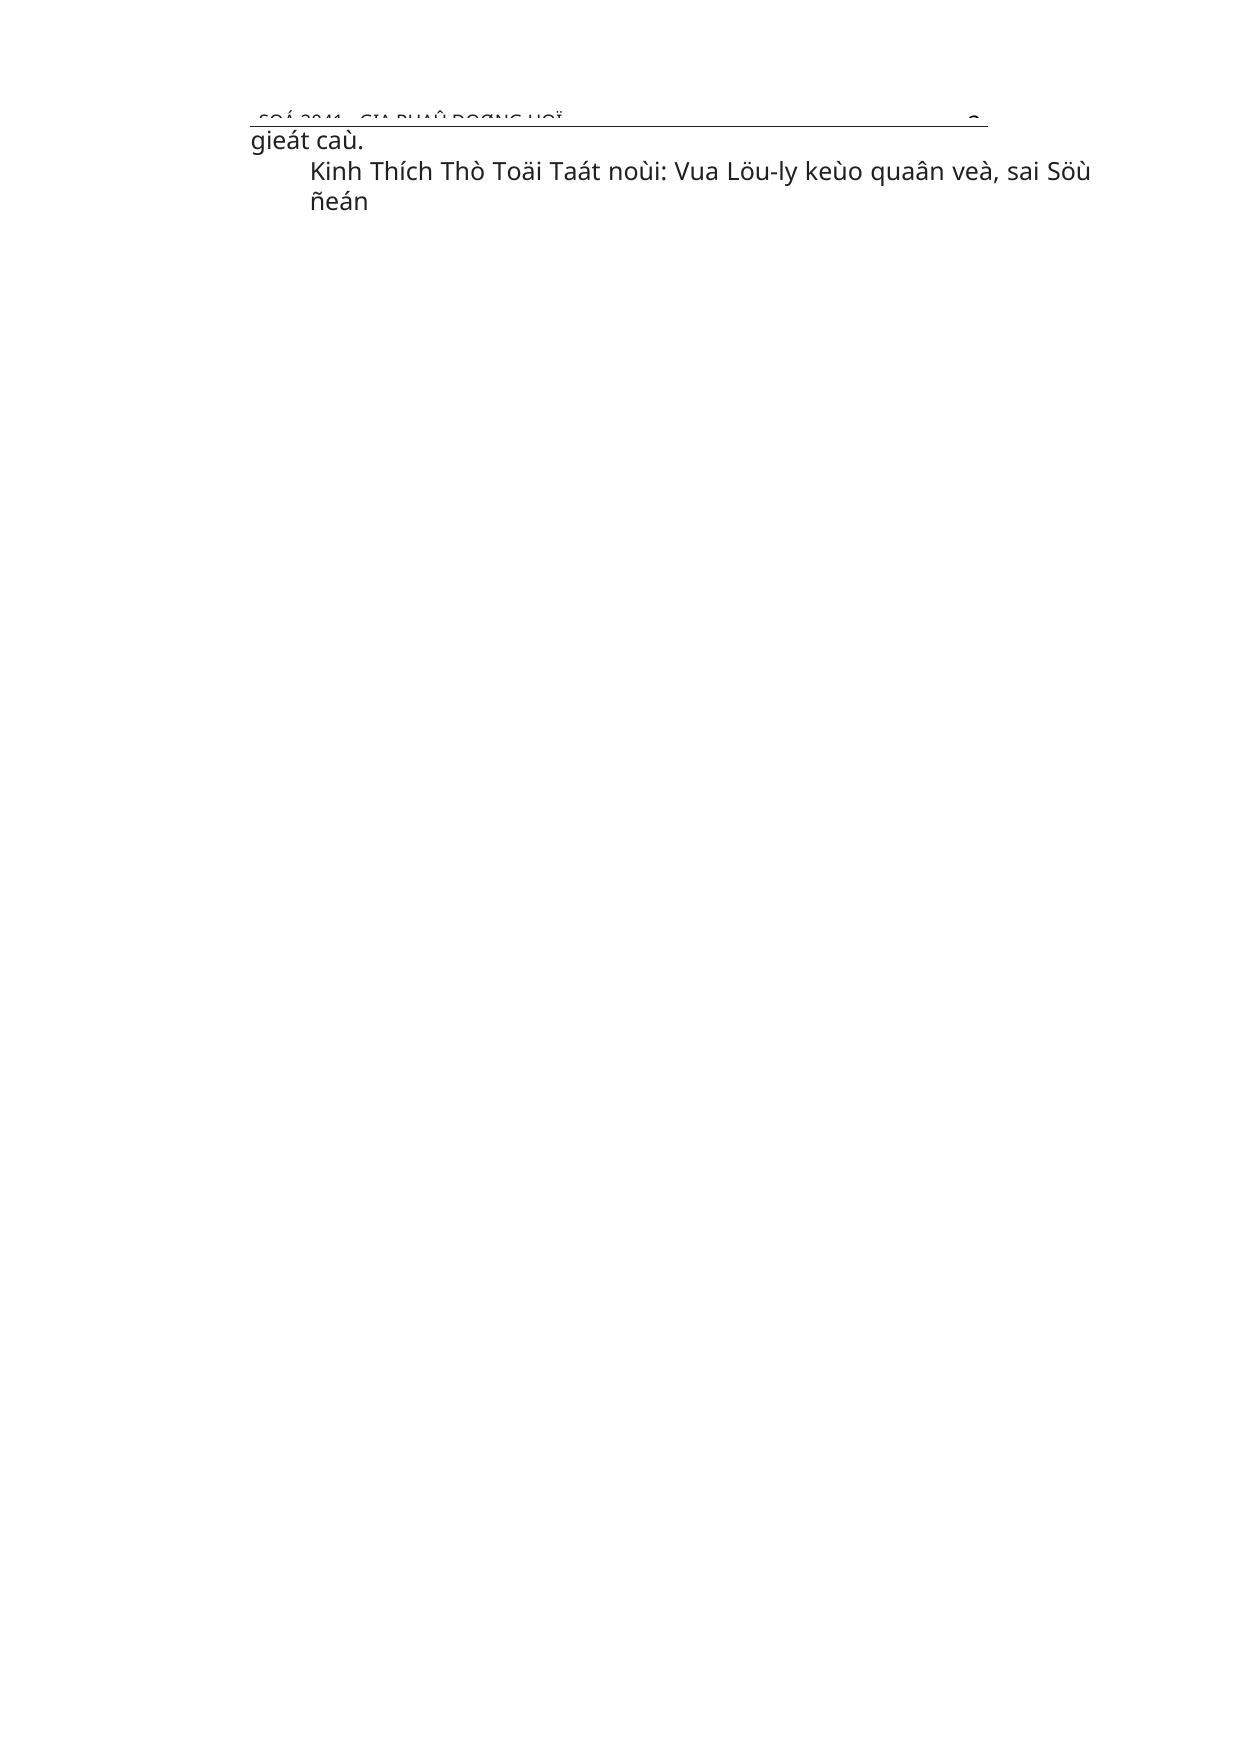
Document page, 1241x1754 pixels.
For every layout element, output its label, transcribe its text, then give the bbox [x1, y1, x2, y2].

text Kinh Thích Thò Toäi Taát noùi: Vua Löu-ly keùo quaân veà, sai Söù ñeán [309, 156, 1092, 216]
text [250, 125, 990, 156]
